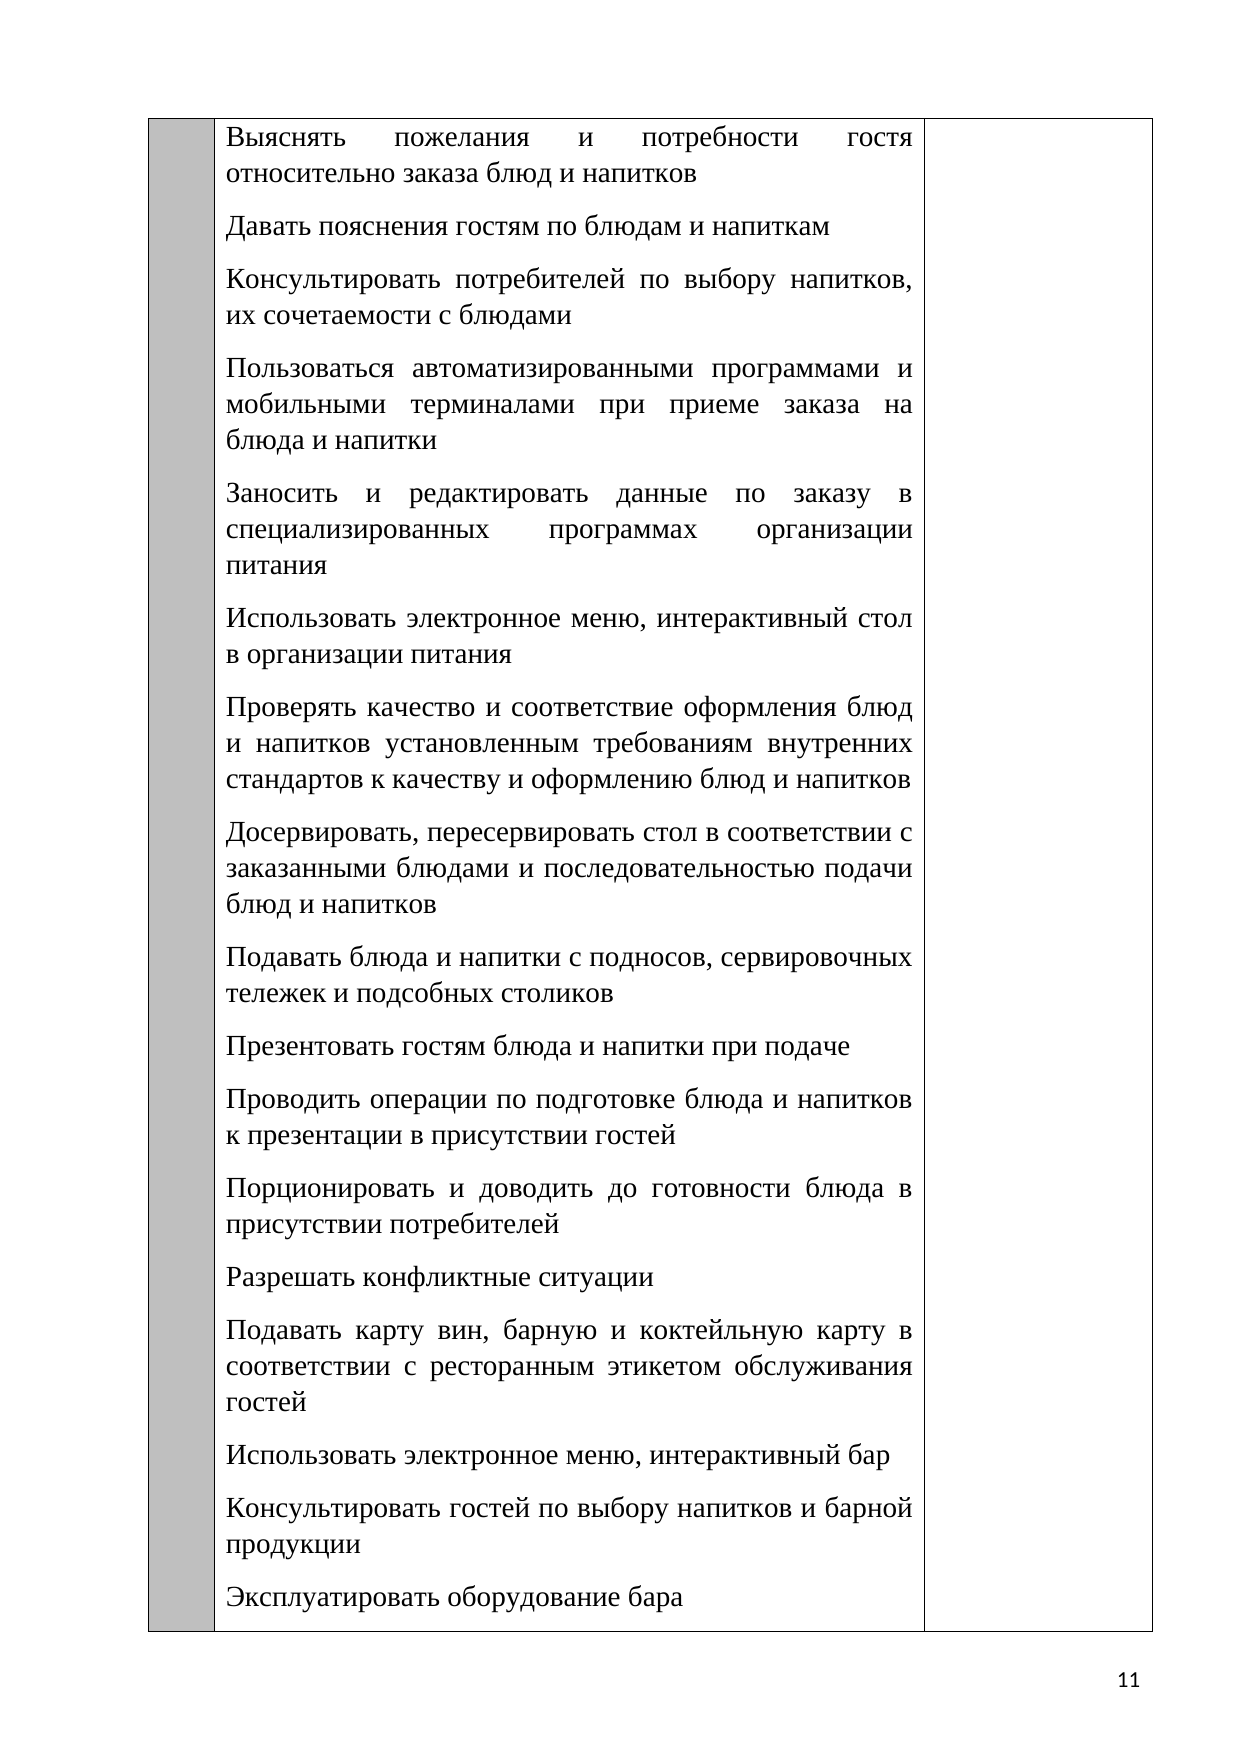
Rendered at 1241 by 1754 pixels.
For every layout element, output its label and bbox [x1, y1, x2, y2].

table_cell [215, 119, 924, 1631]
table_cell [925, 119, 1152, 1631]
